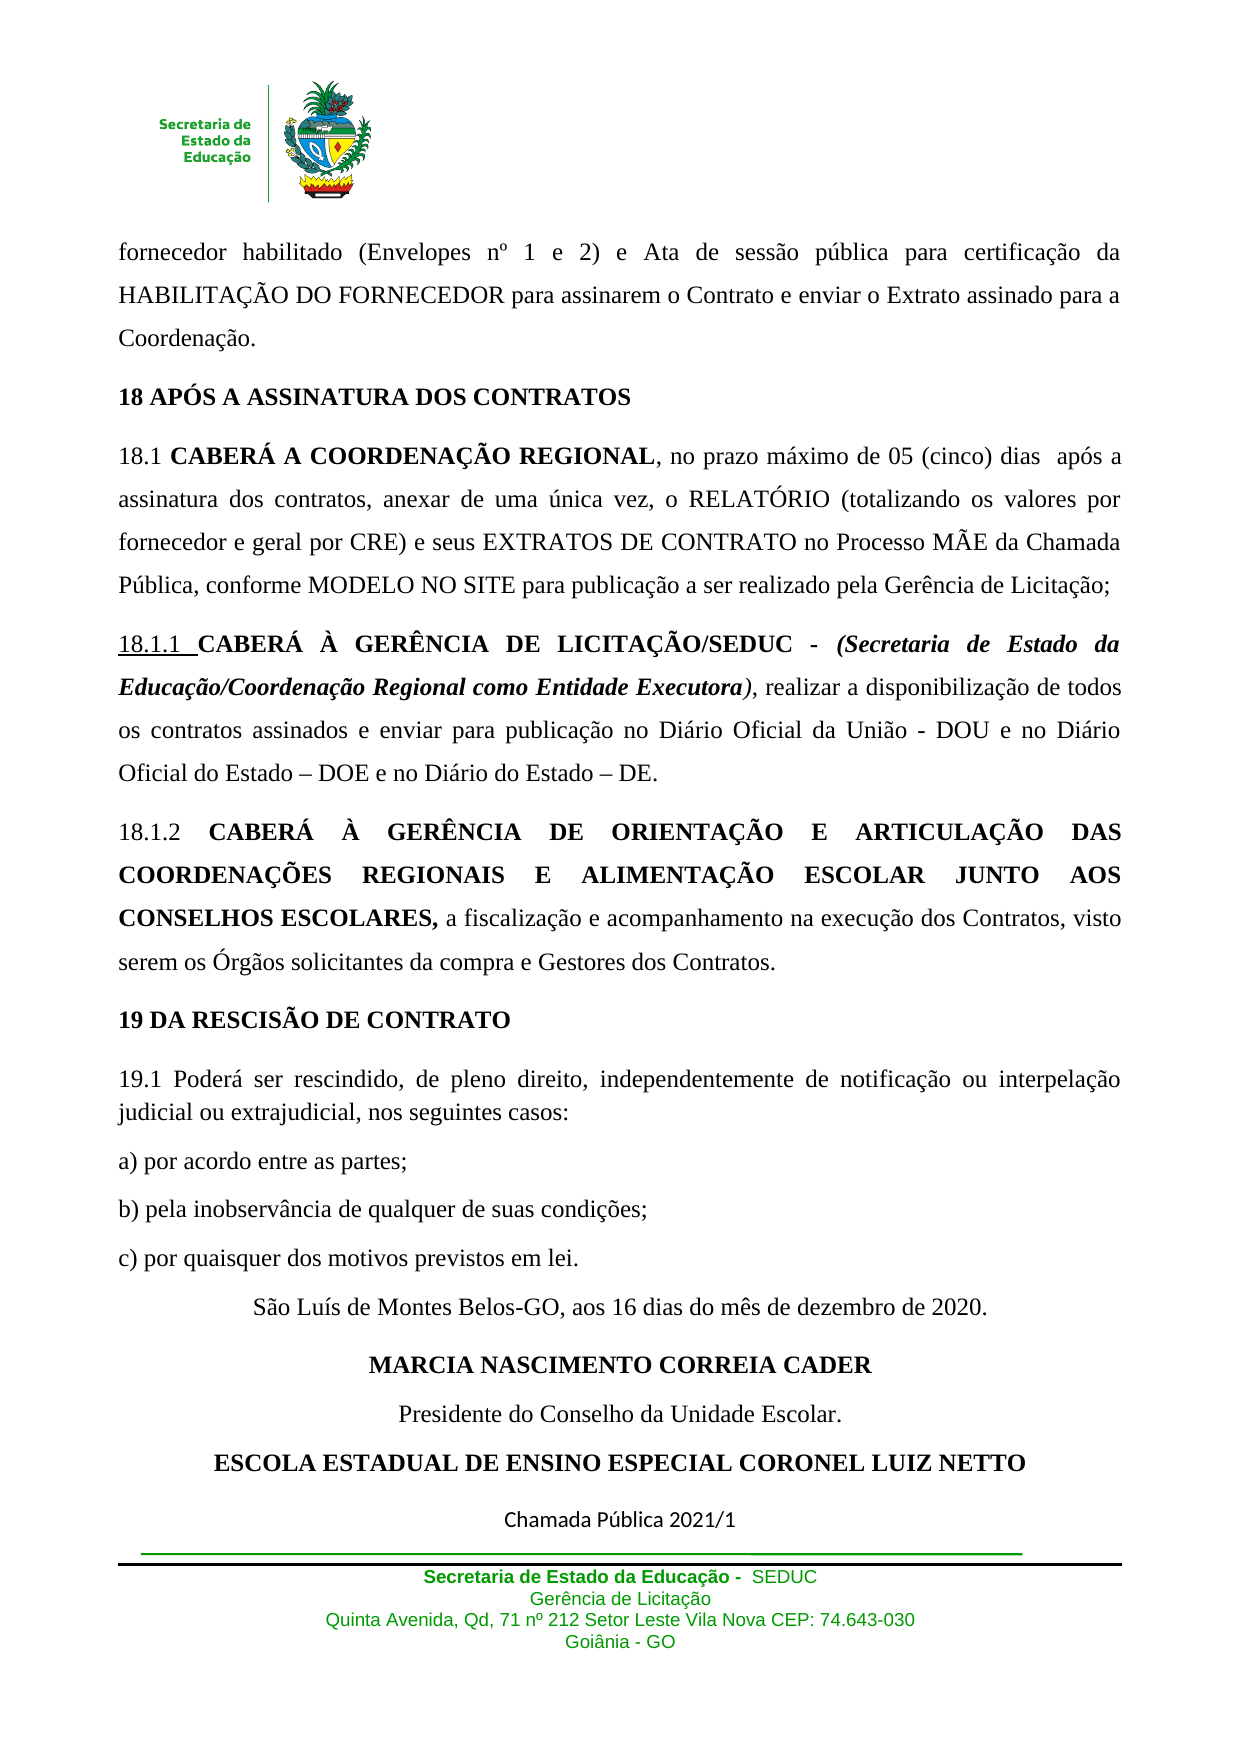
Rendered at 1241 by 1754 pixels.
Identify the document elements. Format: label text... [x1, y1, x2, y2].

text ESCOLA ESTADUAL DE ENSINO ESPECIAL CORONEL LUIZ NETTO [118, 1448, 1122, 1476]
text a) por acordo entre as partes; [118, 1146, 1122, 1174]
text MARCIA NASCIMENTO CORREIA CADER [118, 1350, 1122, 1379]
text São Luís de Montes Belos-GO, aos 16 dias do mês de dezembro de 2020. [118, 1292, 1122, 1320]
text c) por quaisquer dos motivos previstos em lei. [118, 1243, 1122, 1272]
text 19 DA RESCISÃO DE CONTRATO [118, 1005, 1122, 1034]
text 18 APÓS A ASSINATURA DOS CONTRATOS [118, 382, 1122, 411]
text 18.1 CABERÁ A COORDENAÇÃO REGIONAL, no prazo máximo de 05 (cinco) dias após a assinatura dos contratos, anexar de uma única vez, o RELATÓRIO (totalizando os valores por fornecedor e geral por CRE) e seus EXTRATOS DE CONTRATO no Processo MÃE da Chamada Pública, conforme MODELO NO SITE para publicação a ser realizado pela Gerência de Licitação; [118, 441, 1122, 599]
text Presidente do Conselho da Unidade Escolar. [118, 1399, 1122, 1428]
text 18.1.1 CABERÁ À GERÊNCIA DE LICITAÇÃO/SEDUC - (Secretaria de Estado da Educação/Coordenação Regional como Entidade Executora), realizar a disponibilização de todos os contratos assinados e enviar para publicação no Diário Oficial da União - DOU e no Diário Oficial do Estado – DOE e no Diário do Estado – DE. [118, 629, 1122, 787]
text 19.1 Poderá ser rescindido, de pleno direito, independentemente de notificação ou interpelação judicial ou extrajudicial, nos seguintes casos: [118, 1064, 1122, 1126]
text b) pela inobservância de qualquer de suas condições; [118, 1194, 1122, 1223]
picture [118, 73, 412, 210]
text 18.1.2 CABERÁ À GERÊNCIA DE ORIENTAÇÃO E ARTICULAÇÃO DAS COORDENAÇÕES REGIONAIS E ALIMENTAÇÃO ESCOLAR JUNTO AOS CONSELHOS ESCOLARES, a fiscalização e acompanhamento na execução dos Contratos, visto serem os Órgãos solicitantes da compra e Gestores dos Contratos. [118, 817, 1122, 975]
